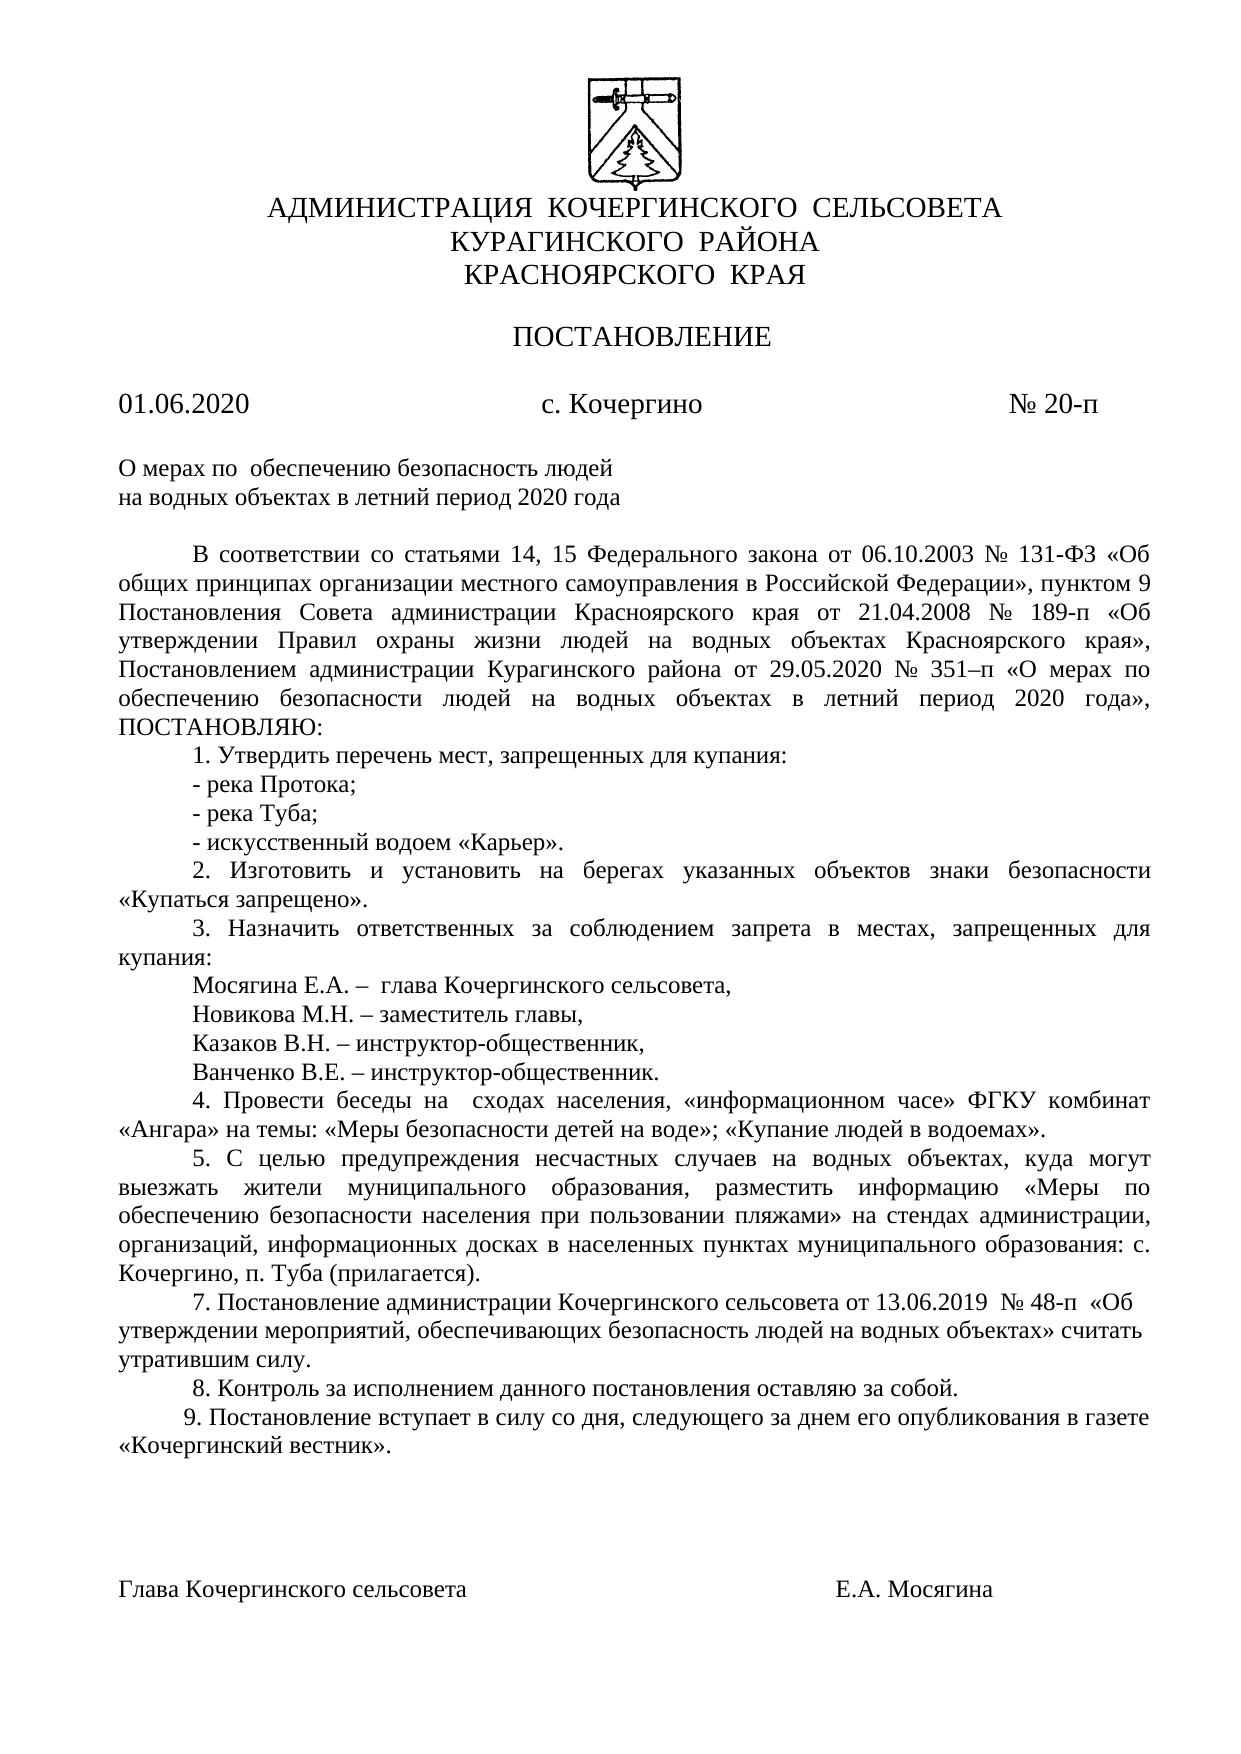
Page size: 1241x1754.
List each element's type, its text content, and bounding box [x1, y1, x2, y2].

text 9. Постановление вступает в силу со дня, следующего за днем его опубликования в газете «Кочергинский вестник». [118, 1402, 1152, 1459]
picture [587, 77, 682, 191]
text Ванченко В.Е. – инструктор-общественник. [118, 1057, 1152, 1085]
text Глава Кочергинского сельсовета Е.А. Мосягина [118, 1574, 1152, 1603]
text О мерах по обеспечению безопасность людей [118, 453, 1152, 482]
text КУРАГИНСКОГО РАЙОНА КРАСНОЯРСКОГО КРАЯ [118, 224, 1152, 291]
text 7. Постановление администрации Кочергинского сельсовета от 13.06.2019 № 48-п «Об утверждении мероприятий, обеспечивающих безопасность людей на водных объектах» считать утратившим силу. [118, 1287, 1152, 1373]
text 2. Изготовить и установить на берегах указанных объектов знаки безопасности «Купаться запрещено». [118, 855, 1152, 913]
text 5. С целью предупреждения несчастных случаев на водных объектах, куда могут выезжать жители муниципального образования, разместить информацию «Меры по обеспечению безопасности населения при пользовании пляжами» на стендах администрации, организаций, информационных досках в населенных пунктах муниципального образования: с. Кочергино, п. Туба (прилагается). [118, 1143, 1152, 1287]
text ПОСТАНОВЛЕНИЕ [118, 319, 1152, 352]
text - искусственный водоем «Карьер». [118, 827, 1152, 855]
text В соответствии со статьями 14, 15 Федерального закона от 06.10.2003 № 131-ФЗ «Об общих принципах организации местного самоуправления в Российской Федерации», пунктом 9 Постановления Совета администрации Красноярского края от 21.04.2008 № 189-п «Об утверждении Правил охраны жизни людей на водных объектах Красноярского края», Постановлением администрации Курагинского района от 29.05.2020 № 351–п «О мерах по обеспечению безопасности людей на водных объектах в летний период 2020 года», ПОСТАНОВЛЯЮ: [118, 539, 1152, 740]
text 4. Провести беседы на сходах населения, «информационном часе» ФГКУ комбинат «Ангара» на темы: «Меры безопасности детей на воде»; «Купание людей в водоемах». [118, 1085, 1152, 1143]
text - река Протока; [118, 769, 1152, 798]
text 01.06.2020 с. Кочергино № 20-п [118, 386, 1152, 419]
text - река Туба; [118, 798, 1152, 827]
text 1. Утвердить перечень мест, запрещенных для купания: [118, 740, 1152, 769]
text 8. Контроль за исполнением данного постановления оставляю за собой. [118, 1373, 1152, 1402]
text Новикова М.Н. – заместитель главы, [118, 999, 1152, 1028]
text Мосягина Е.А. – глава Кочергинского сельсовета, [118, 970, 1152, 999]
text АДМИНИСТРАЦИЯ КОЧЕРГИНСКОГО СЕЛЬСОВЕТА [118, 190, 1152, 224]
text на водных объектах в летний период 2020 года [118, 482, 1152, 510]
text Казаков В.Н. – инструктор-общественник, [118, 1028, 1152, 1057]
text 3. Назначить ответственных за соблюдением запрета в местах, запрещенных для купания: [118, 913, 1152, 970]
